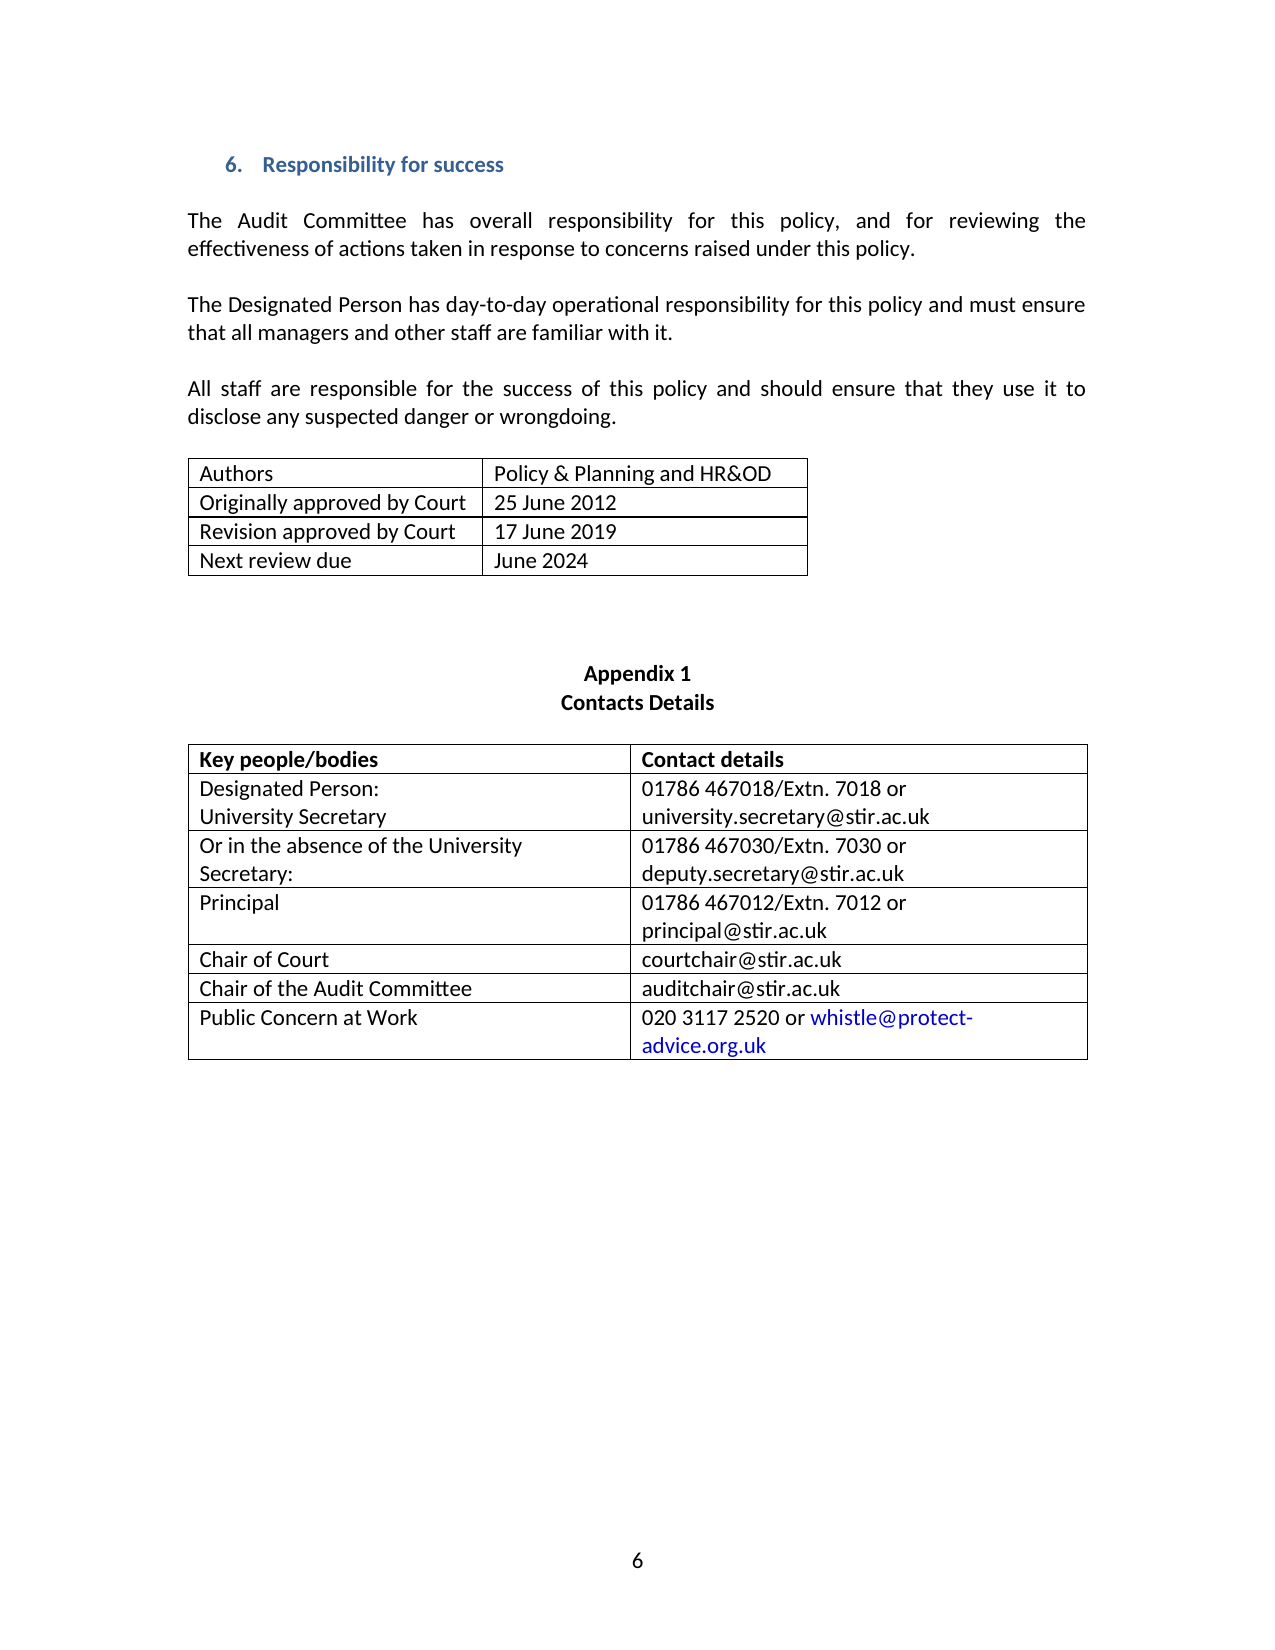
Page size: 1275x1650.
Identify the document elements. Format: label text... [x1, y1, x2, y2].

table_cell Public Concern at Work [189, 1003, 630, 1059]
table_cell Principal [189, 888, 630, 944]
table_cell 020 3117 2520 or whistle@protect-advice.org.uk [631, 1003, 1087, 1059]
table_cell 17 June 2019 [483, 518, 807, 545]
table_header Key people/bodies [189, 745, 630, 773]
table_cell Or in the absence of the University Secretary: [189, 831, 630, 887]
table_cell auditchair@stir.ac.uk [631, 974, 1087, 1002]
table_cell Chair of Court [189, 945, 630, 973]
text All staff are responsible for the success of this policy and should ensure that they use it to disclose any suspected danger or wrongdoing. [187, 374, 1087, 430]
table_cell June 2024 [483, 546, 807, 574]
text The Audit Committee has overall responsibility for this policy, and for reviewing the effectiveness of actions taken in response to concerns raised under this policy. [187, 206, 1087, 262]
table_cell courtchair@stir.ac.uk [631, 945, 1087, 973]
text Appendix 1 [187, 659, 1087, 688]
table_cell 01786 467018/Extn. 7018 or university.secretary@stir.ac.uk [631, 774, 1087, 830]
table_header Contact details [631, 745, 1087, 773]
table_cell Chair of the Audit Committee [189, 974, 630, 1002]
text The Designated Person has day-to-day operational responsibility for this policy and must ensure that all managers and other staff are familiar with it. [187, 290, 1087, 346]
table_header Policy & Planning and HR&OD [483, 459, 807, 487]
table_header Authors [189, 459, 482, 487]
subtitle Responsibility for success [225, 150, 1087, 178]
table_cell Next review due [189, 546, 482, 574]
table_cell 01786 467012/Extn. 7012 or principal@stir.ac.uk [631, 888, 1087, 944]
table_cell Designated Person: University Secretary [189, 774, 630, 830]
text Contacts Details [187, 688, 1087, 716]
table_cell Revision approved by Court [189, 518, 482, 545]
table_cell 25 June 2012 [483, 488, 807, 516]
table_cell 01786 467030/Extn. 7030 or deputy.secretary@stir.ac.uk [631, 831, 1087, 887]
table_cell Originally approved by Court [189, 488, 482, 516]
